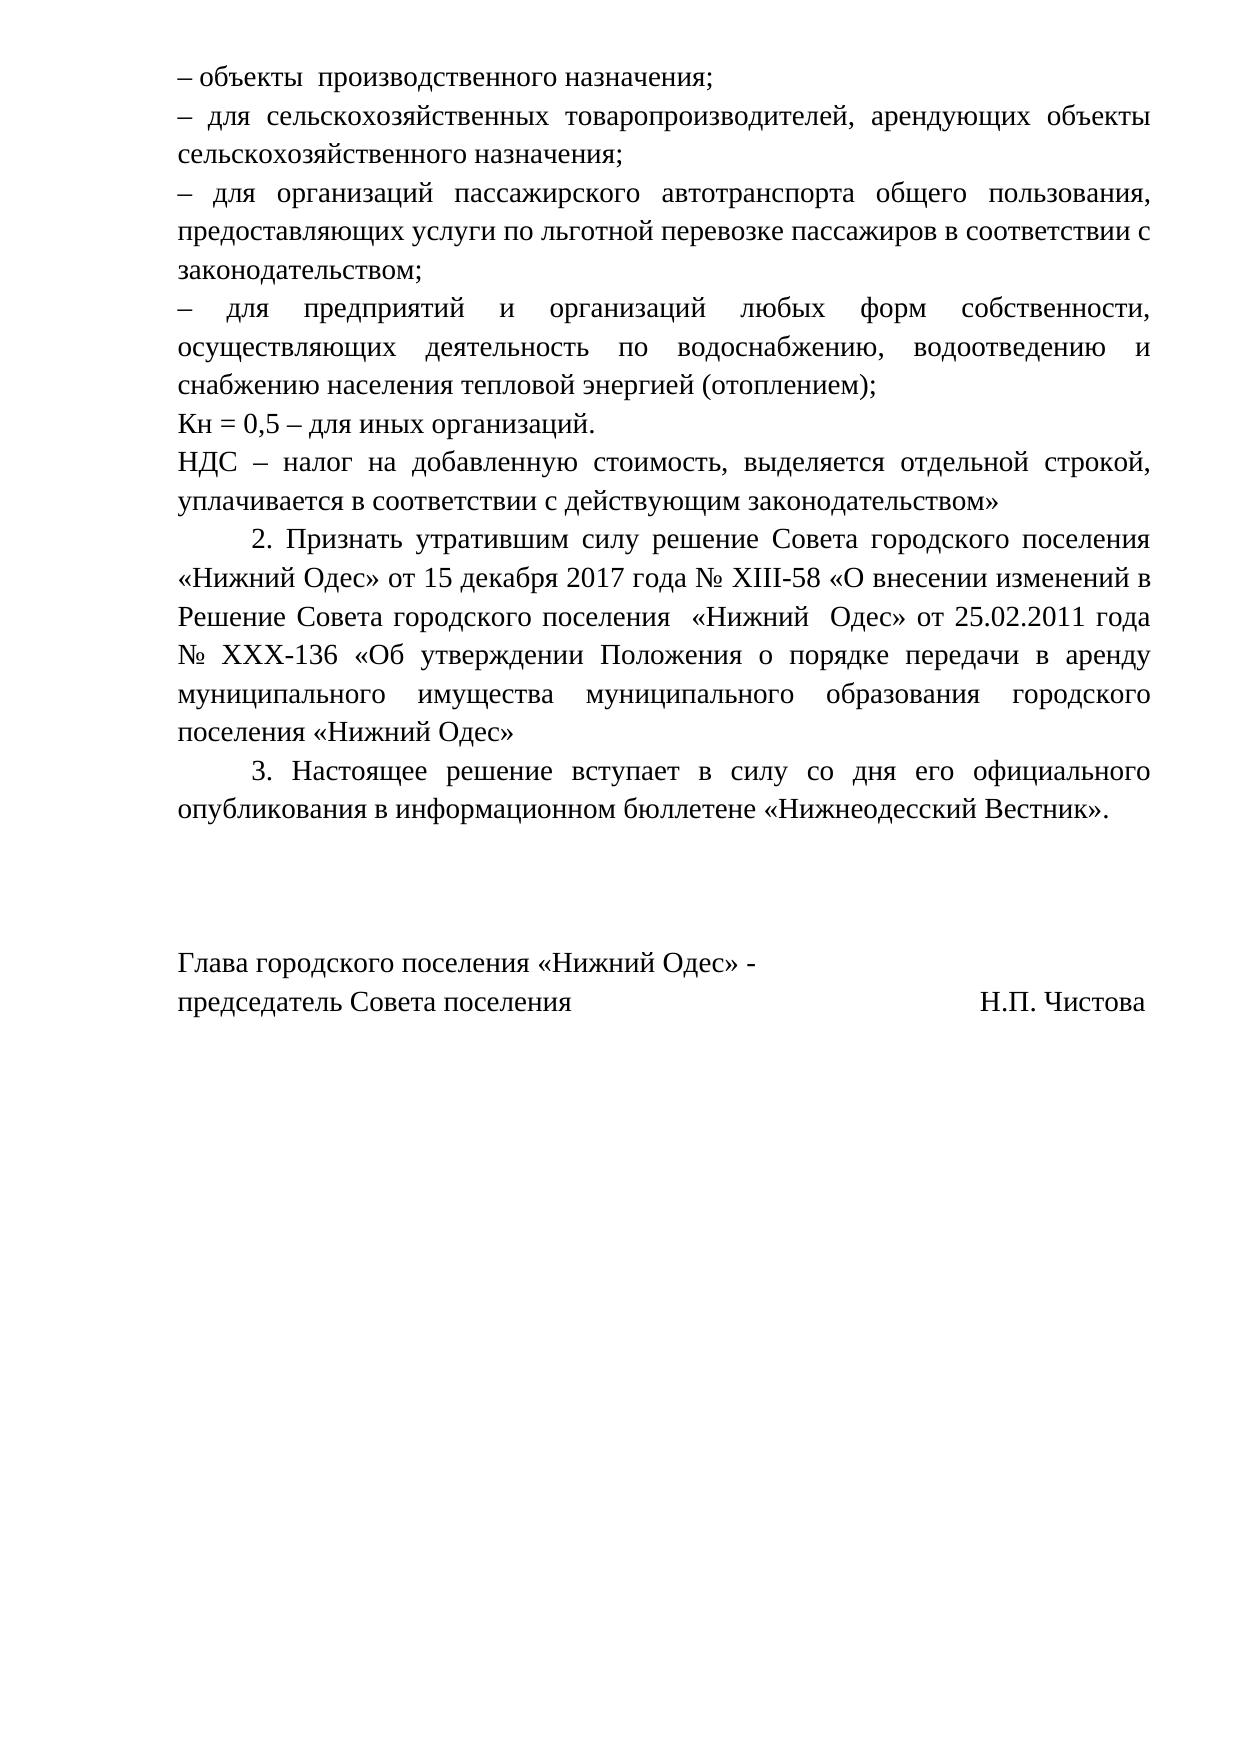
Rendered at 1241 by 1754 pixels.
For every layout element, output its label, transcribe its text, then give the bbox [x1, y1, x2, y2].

text – объекты производственного назначения; [177, 59, 1152, 93]
text – для сельскохозяйственных товаропроизводителей, арендующих объекты сельскохозяйственного назначения; [177, 98, 1152, 170]
text председатель Совета поселения Н.П. Чистова [177, 984, 1152, 1018]
text – для предприятий и организаций любых форм собственности, осуществляющих деятельность по водоснабжению, водоотведению и снабжению населения тепловой энергией (отоплением); [177, 290, 1152, 401]
text Глава городского поселения «Нижний Одес» - [177, 946, 1152, 979]
text НДС – налог на добавленную стоимость, выделяется отдельной строкой, уплачивается в соответствии с действующим законодательством» [177, 444, 1152, 517]
text 3. Настоящее решение вступает в силу со дня его официального опубликования в информационном бюллетене «Нижнеодесский Вестник». [177, 753, 1152, 825]
text 2. Признать утратившим силу решение Совета городского поселения «Нижний Одес» от 15 декабря 2017 года № XIII-58 «О внесении изменений в Решение Совета городского поселения «Нижний Одес» от 25.02.2011 года № XXX-136 «Об утверждении Положения о порядке передачи в аренду муниципального имущества муниципального образования городского поселения «Нижний Одес» [177, 522, 1152, 748]
text Кн = 0,5 – для иных организаций. [177, 406, 1152, 439]
text – для организаций пассажирского автотранспорта общего пользования, предоставляющих услуги по льготной перевозке пассажиров в соответствии с законодательством; [177, 175, 1152, 285]
